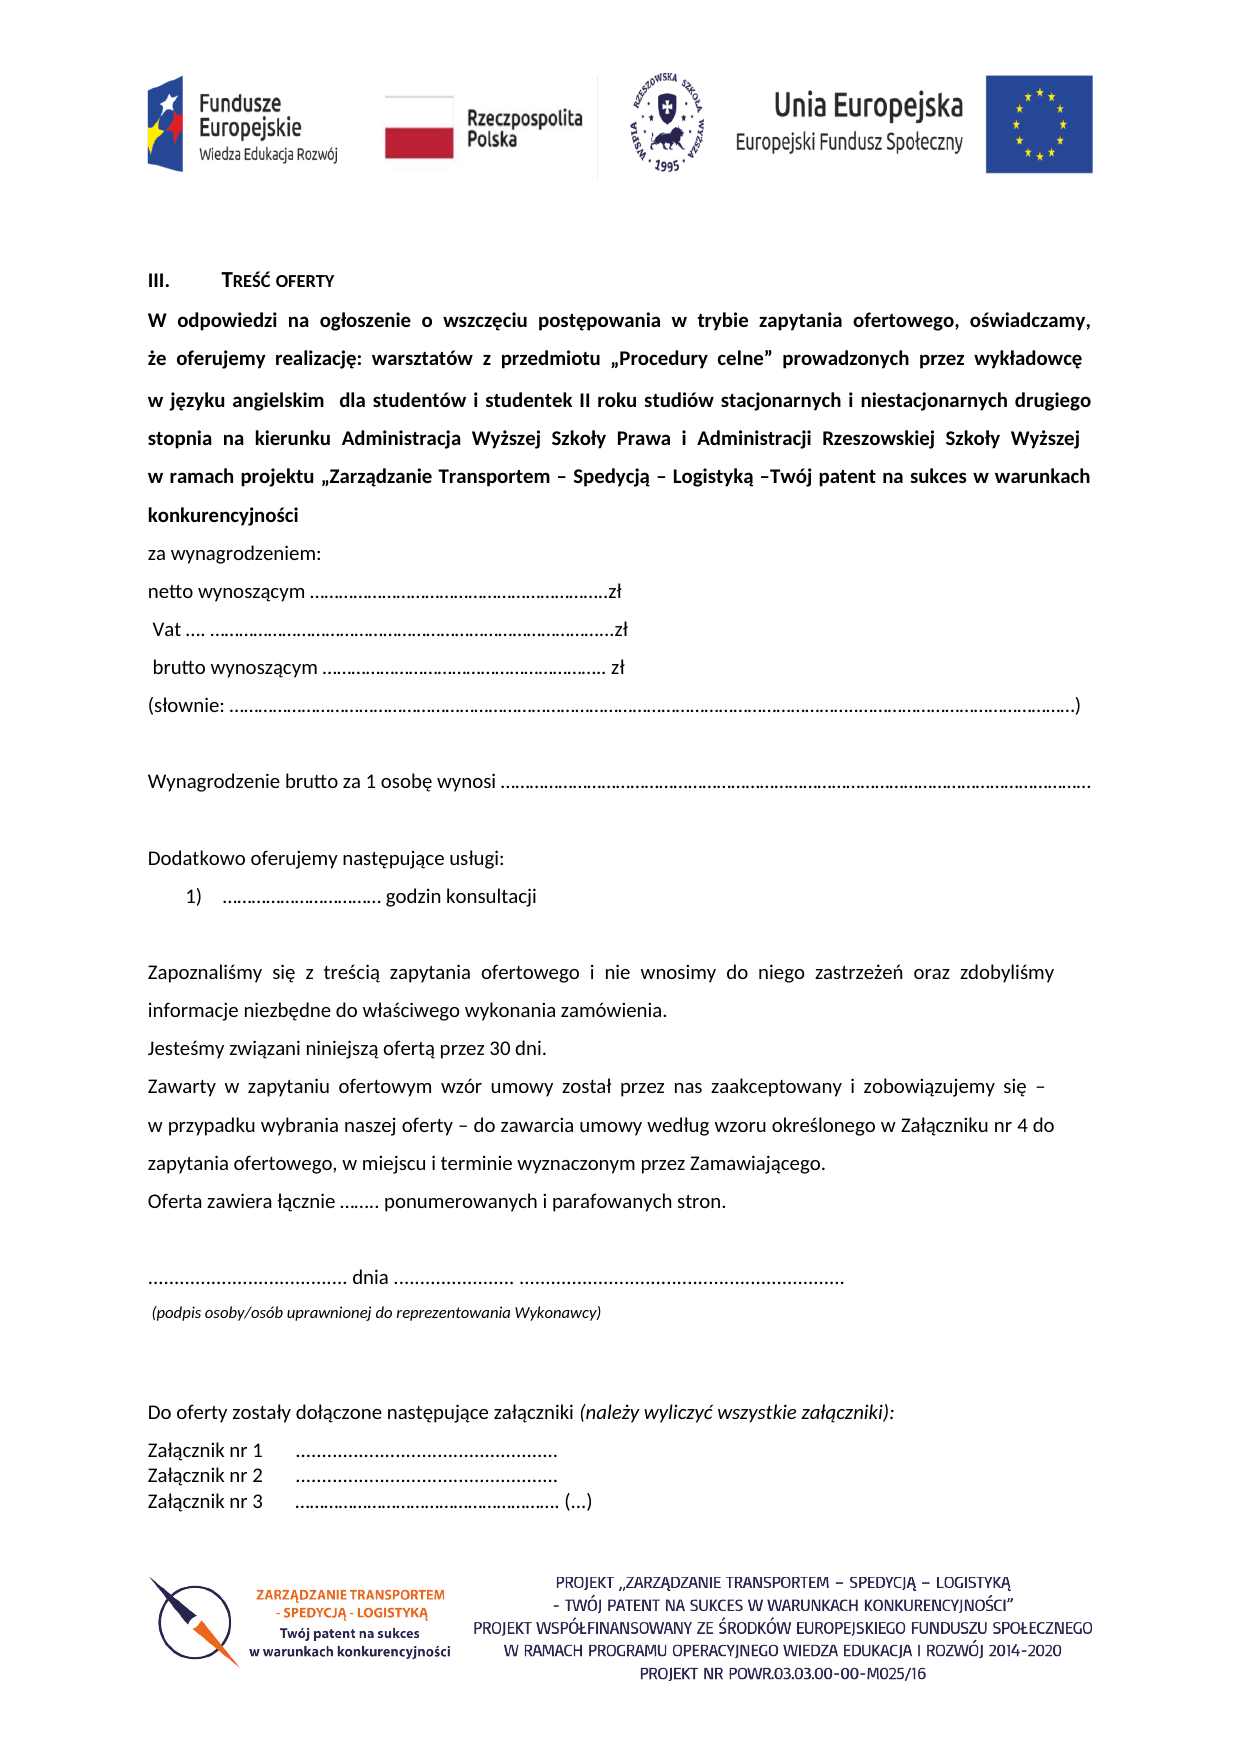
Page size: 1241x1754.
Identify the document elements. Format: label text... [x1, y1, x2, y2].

text (słownie: …………………………………………………………………………………………………………………..………………………………………) [148, 692, 1092, 718]
subtitle III. Treść oferty [148, 265, 1056, 293]
text Vat …. ………………………………………………………………………...zł [148, 616, 1092, 642]
text Dodatkowo oferujemy następujące usługi: [148, 845, 1092, 870]
text za wynagrodzeniem: [148, 540, 1092, 565]
text Załącznik nr 3 ………………………………………………. (...) [148, 1488, 1056, 1513]
text Do oferty zostały dołączone następujące załączniki (należy wyliczyć wszystkie załączniki): [148, 1399, 1056, 1424]
text Zapoznaliśmy się z treścią zapytania ofertowego i nie wnosimy do niego zastrzeżeń oraz zdobyliśmy informacje niezbędne do właściwego wykonania zamówienia. [148, 959, 1056, 1023]
text Załącznik nr 1 .................................................. [148, 1437, 1056, 1462]
text Zawarty w zapytaniu ofertowym wzór umowy został przez nas zaakceptowany i zobowiązujemy się – w przypadku wybrania naszej oferty – do zawarcia umowy według wzoru określonego w Załączniku nr 4 do zapytania ofertowego, w miejscu i terminie wyznaczonym przez Zamawiającego. [148, 1074, 1056, 1175]
picture [148, 1577, 1092, 1681]
text ...................................... dnia ....................... .............................................................. [148, 1264, 1056, 1290]
text Jesteśmy związani niniejszą ofertą przez 30 dni. [148, 1036, 1056, 1061]
text netto wynoszącym ……………………………………………………..zł [148, 578, 1092, 603]
list …………………………… godzin konsultacji [185, 883, 1092, 908]
text (podpis osoby/osób uprawnionej do reprezentowania Wykonawcy) [148, 1302, 1056, 1323]
text W odpowiedzi na ogłoszenie o wszczęciu postępowania w trybie zapytania ofertowego, oświadczamy, że oferujemy realizację: warsztatów z przedmiotu „Procedury celne” prowadzonych przez wykładowcę w języku angielskim dla studentów i studentek II roku studiów stacjonarnych i niestacjonarnych drugiego stopnia na kierunku Administracja Wyższej Szkoły Prawa i Administracji Rzeszowskiej Szkoły Wyższej w ramach projektu „Zarządzanie Transportem – Spedycją – Logistyką –Twój patent na sukces w warunkach konkurencyjności [148, 307, 1092, 527]
text Wynagrodzenie brutto za 1 osobę wynosi …………………………………………………………………………………………………………… [148, 769, 1092, 794]
text Załącznik nr 2 .................................................. [148, 1462, 1056, 1488]
text brutto wynoszącym ………………………………………………….. zł [148, 654, 1092, 680]
text Oferta zawiera łącznie …….. ponumerowanych i parafowanych stron. [148, 1188, 1056, 1213]
picture [147, 73, 1093, 179]
